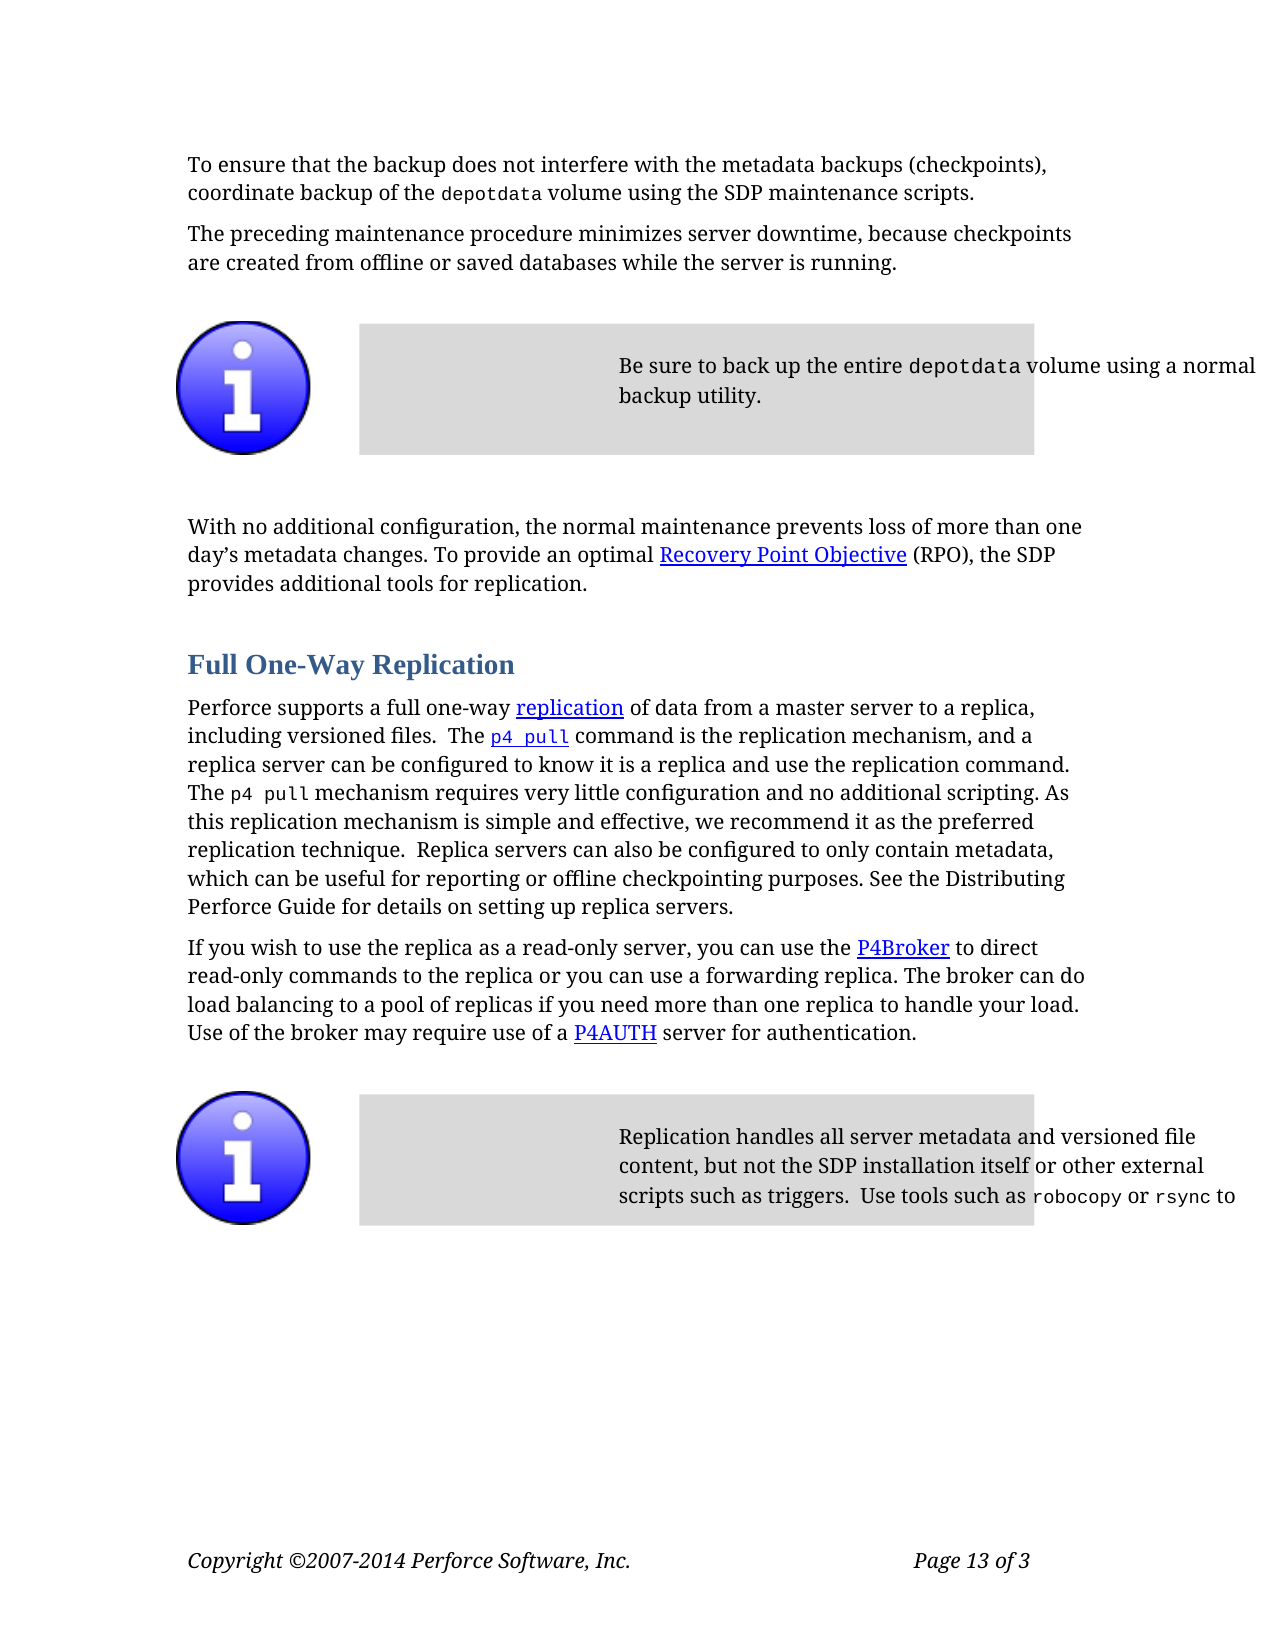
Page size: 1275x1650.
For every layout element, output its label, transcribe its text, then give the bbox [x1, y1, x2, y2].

table_header [337, 1051, 1035, 1270]
text To ensure that the backup does not interfere with the metadata backups (checkpoints), coordinate backup of the depotdata volume using the SDP maintenance scripts. [187, 150, 1087, 207]
text The preceding maintenance procedure minimizes server downtime, because checkpoints are created from offline or saved databases while the server is running. [187, 219, 1087, 276]
picture [176, 321, 311, 455]
text Perforce supports a full one-way replication of data from a master server to a replica, including versioned files. The p4 pull command is the replication mechanism, and a replica server can be configured to know it is a replica and use the replication command. The p4 pull mechanism requires very little configuration and no additional scripting. As this replication mechanism is simple and effective, we recommend it as the preferred replication technique. Replica servers can also be configured to only contain metadata, which can be useful for reporting or offline checkpointing purposes. See the Distributing Perforce Guide for details on setting up replica servers. [187, 693, 1087, 921]
text With no additional configuration, the normal maintenance prevents loss of more than one day’s metadata changes. To provide an optimal Recovery Point Objective (RPO), the SDP provides additional tools for replication. [187, 512, 1087, 597]
table_header [337, 280, 1035, 499]
text If you wish to use the replica as a read-only server, you can use the P4Broker to direct read-only commands to the replica or you can use a forwarding replica. The broker can do load balancing to a pool of replicas if you need more than one replica to handle your load. Use of the broker may require use of a P4AUTH server for authentication. [187, 933, 1087, 1047]
subtitle Full One-Way Replication [187, 647, 1087, 681]
table_header [176, 1051, 337, 1270]
table_header [176, 280, 337, 499]
picture [176, 1091, 311, 1225]
